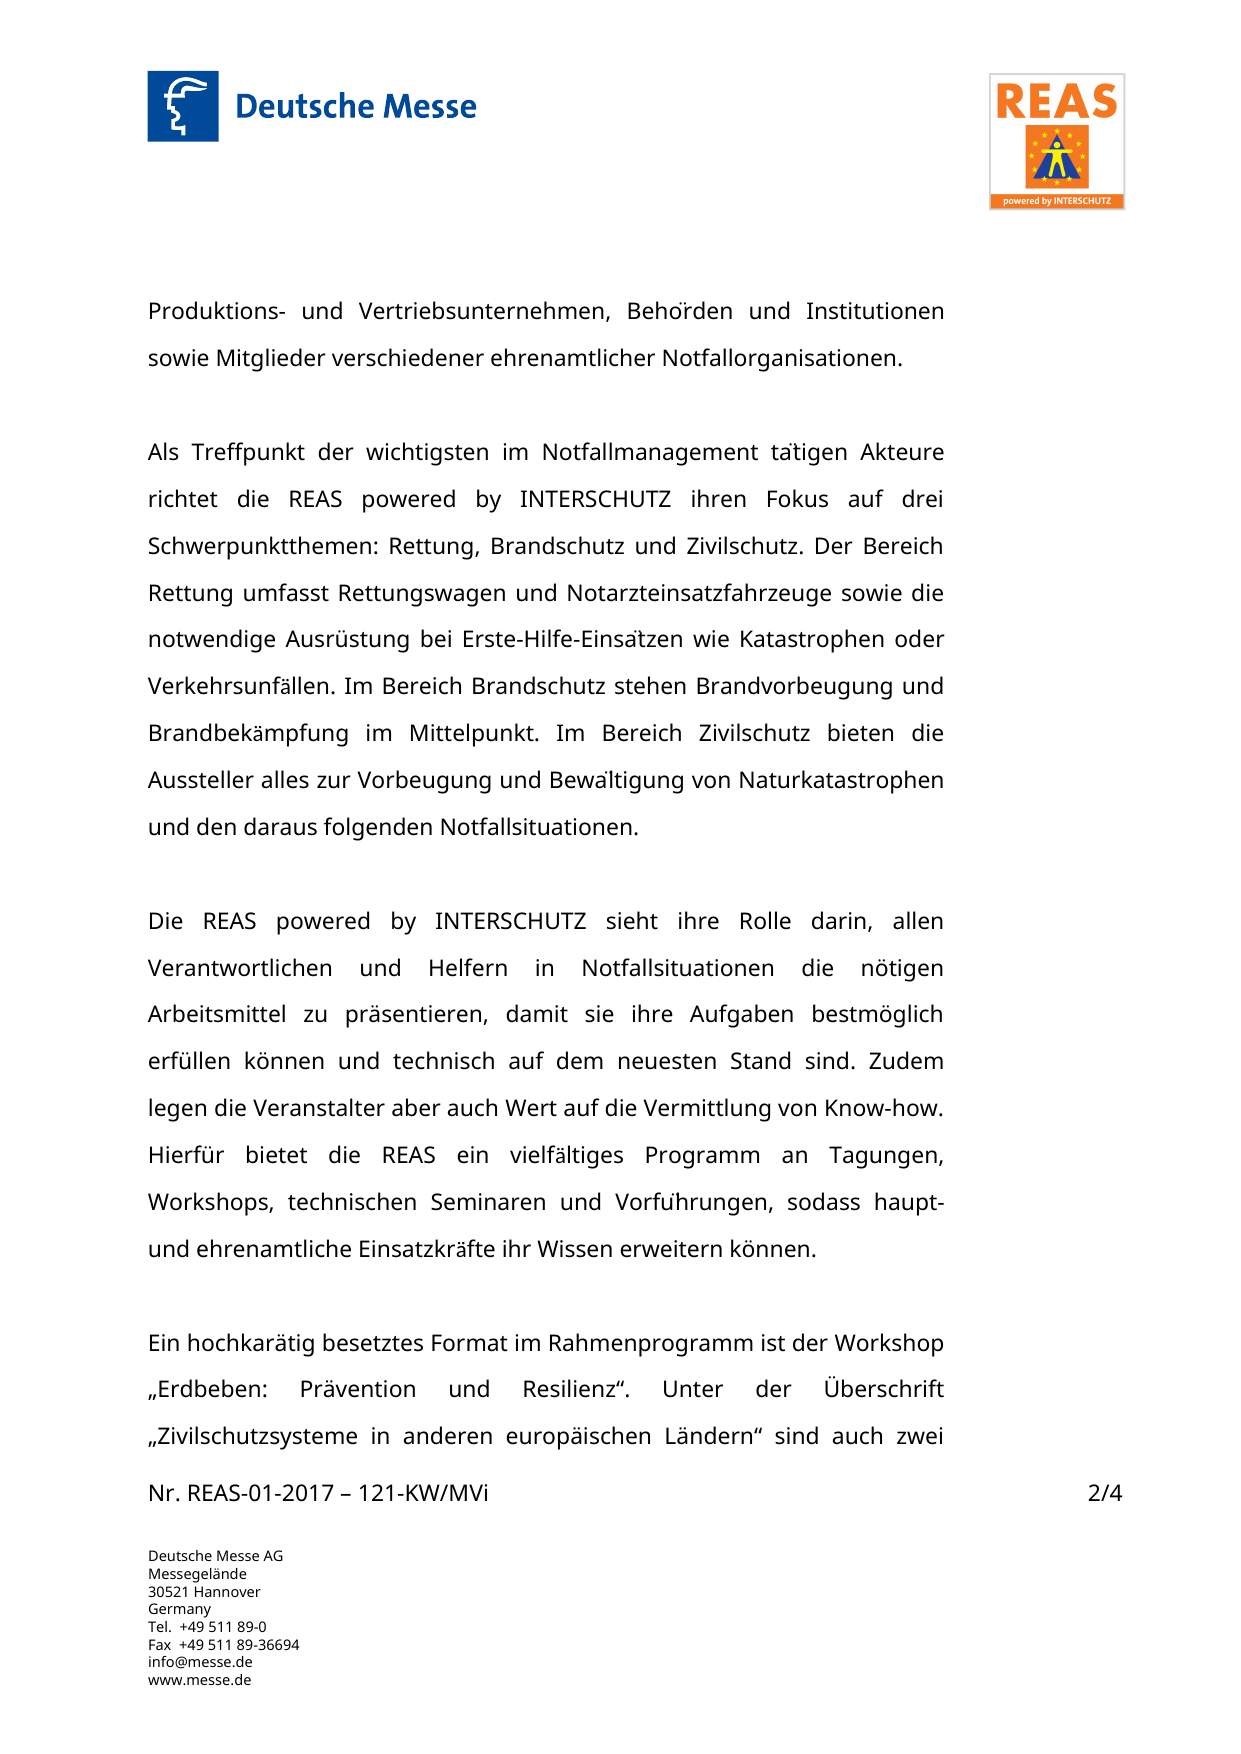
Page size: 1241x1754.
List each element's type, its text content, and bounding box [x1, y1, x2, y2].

text Die REAS powered by INTERSCHUTZ sieht ihre Rolle darin, allen Verantwortlichen und Helfern in Notfallsituationen die nötigen Arbeitsmittel zu präsentieren, damit sie ihre Aufgaben bestmöglich erfüllen können und technisch auf dem neuesten Stand sind. Zudem legen die Veranstalter aber auch Wert auf die Vermittlung von Know-how. Hierfür bietet die REAS ein vielfältiges Programm an Tagungen, Workshops, technischen Seminaren und Vorführungen, sodass haupt- und ehrenamtliche Einsatzkräfte ihr Wissen erweitern können. [148, 905, 945, 1264]
text Als Treffpunkt der wichtigsten im Notfallmanagement tätigen Akteure richtet die REAS powered by INTERSCHUTZ ihren Fokus auf drei Schwerpunktthemen: Rettung, Brandschutz und Zivilschutz. Der Bereich Rettung umfasst Rettungswagen und Notarzteinsatzfahrzeuge sowie die notwendige Ausrüstung bei Erste-Hilfe-Einsätzen wie Katastrophen oder Verkehrsunfällen. Im Bereich Brandschutz stehen Brandvorbeugung und Brandbekämpfung im Mittelpunkt. Im Bereich Zivilschutz bieten die Aussteller alles zur Vorbeugung und Bewältigung von Naturkatastrophen und den daraus folgenden Notfallsituationen. [148, 436, 945, 842]
picture [986, 71, 1128, 213]
